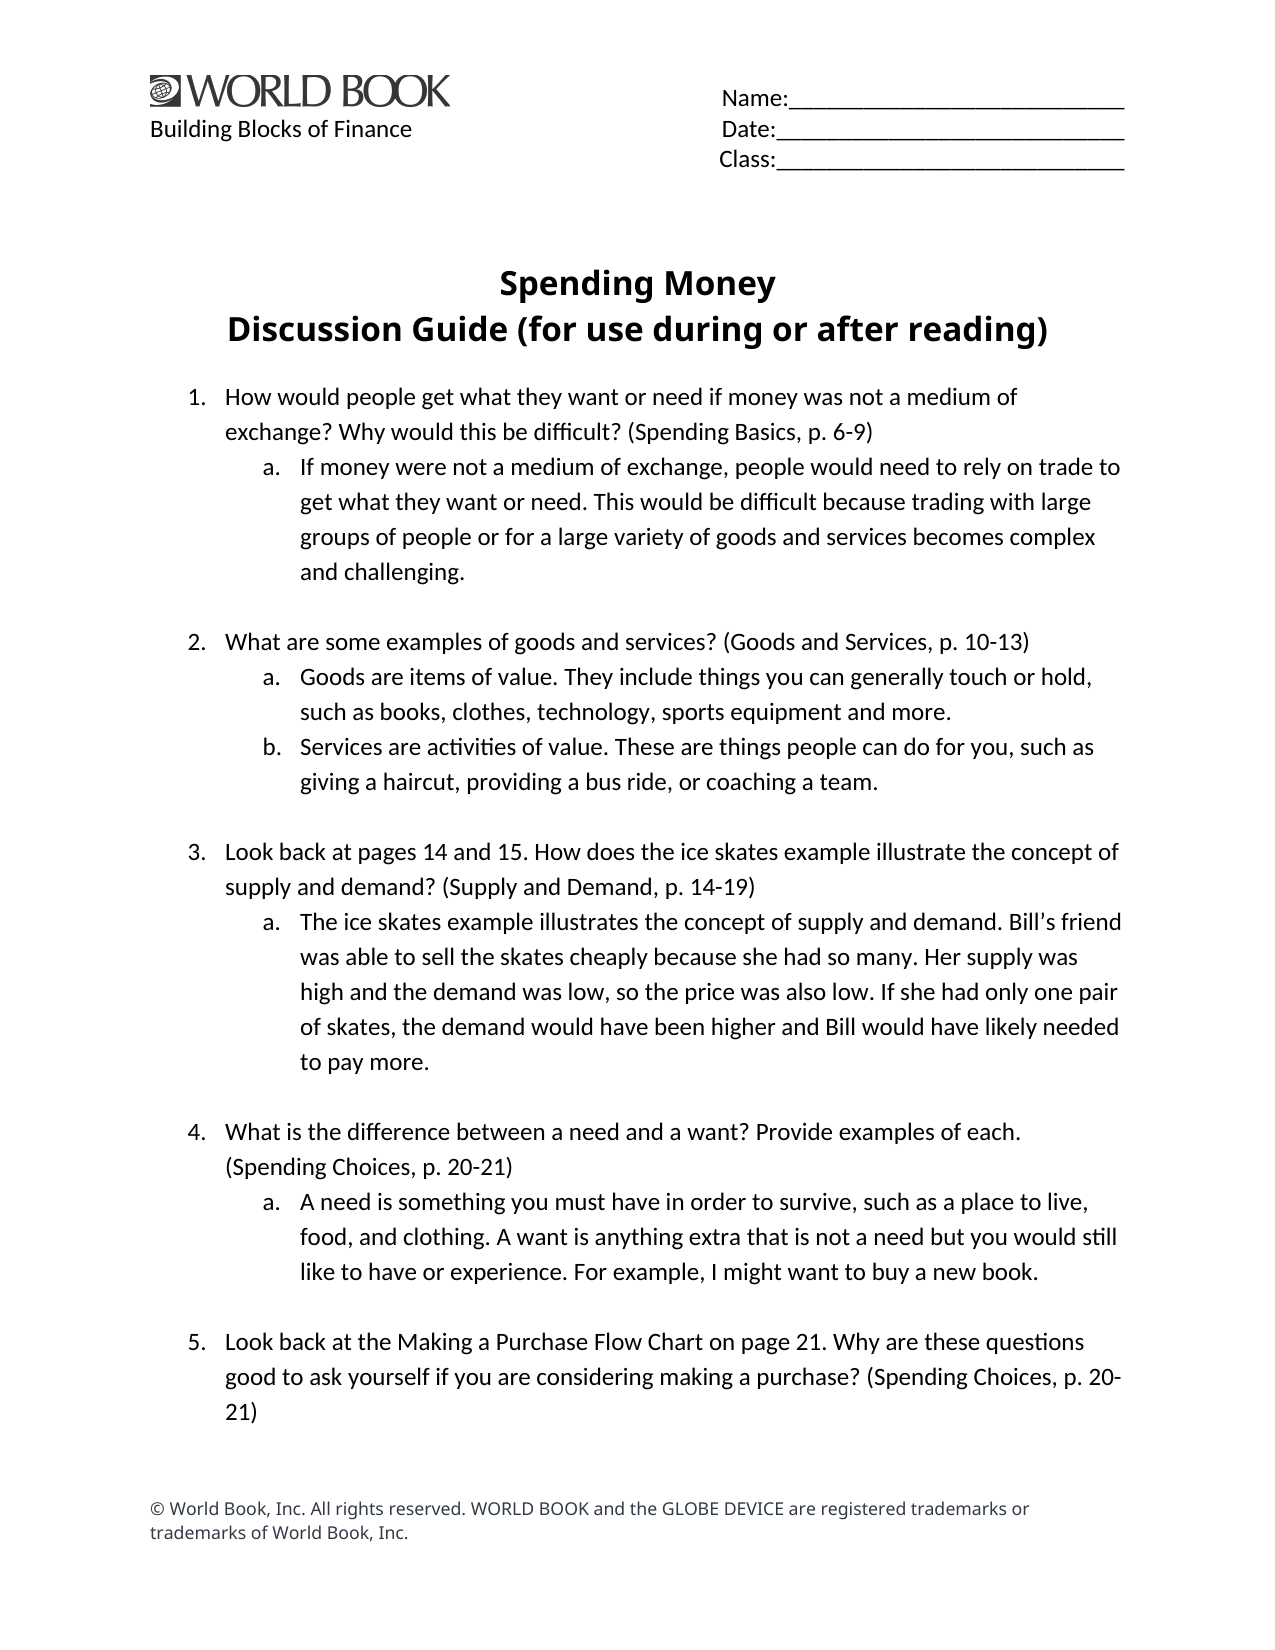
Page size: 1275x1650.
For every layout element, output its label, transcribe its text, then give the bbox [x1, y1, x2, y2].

list What are some examples of goods and services? (Goods and Services, p. 10-13) [187, 626, 1125, 657]
list The ice skates example illustrates the concept of supply and demand. Bill’s friend was able to sell the skates cheaply because she had so many. Her supply was high and the demand was low, so the price was also low. If she had only one pair of skates, the demand would have been higher and Bill would have likely needed to pay more. [262, 906, 1125, 1077]
list If money were not a medium of exchange, people would need to rely on trade to get what they want or need. This would be difficult because trading with large groups of people or for a large variety of goods and services becomes complex and challenging. [262, 451, 1125, 587]
list What is the difference between a need and a want? Provide examples of each. (Spending Choices, p. 20-21) [187, 1116, 1125, 1182]
subtitle Spending Money Discussion Guide (for use during or after reading) [150, 260, 1125, 351]
picture [150, 75, 451, 107]
list Look back at the Making a Purchase Flow Chart on page 21. Why are these questions good to ask yourself if you are considering making a purchase? (Spending Choices, p. 20-21) [187, 1326, 1125, 1427]
list Goods are items of value. They include things you can generally touch or hold, such as books, clothes, technology, sports equipment and more. [262, 661, 1125, 727]
list Look back at pages 14 and 15. How does the ice skates example illustrate the concept of supply and demand? (Supply and Demand, p. 14-19) [187, 836, 1125, 902]
list A need is something you must have in order to survive, such as a place to live, food, and clothing. A want is anything extra that is not a need but you would still like to have or experience. For example, I might want to buy a new book. [262, 1186, 1125, 1287]
list Services are activities of value. These are things people can do for you, such as giving a haircut, providing a bus ride, or coaching a team. [262, 731, 1125, 797]
list How would people get what they want or need if money was not a medium of exchange? Why would this be difficult? (Spending Basics, p. 6-9) [187, 381, 1125, 447]
